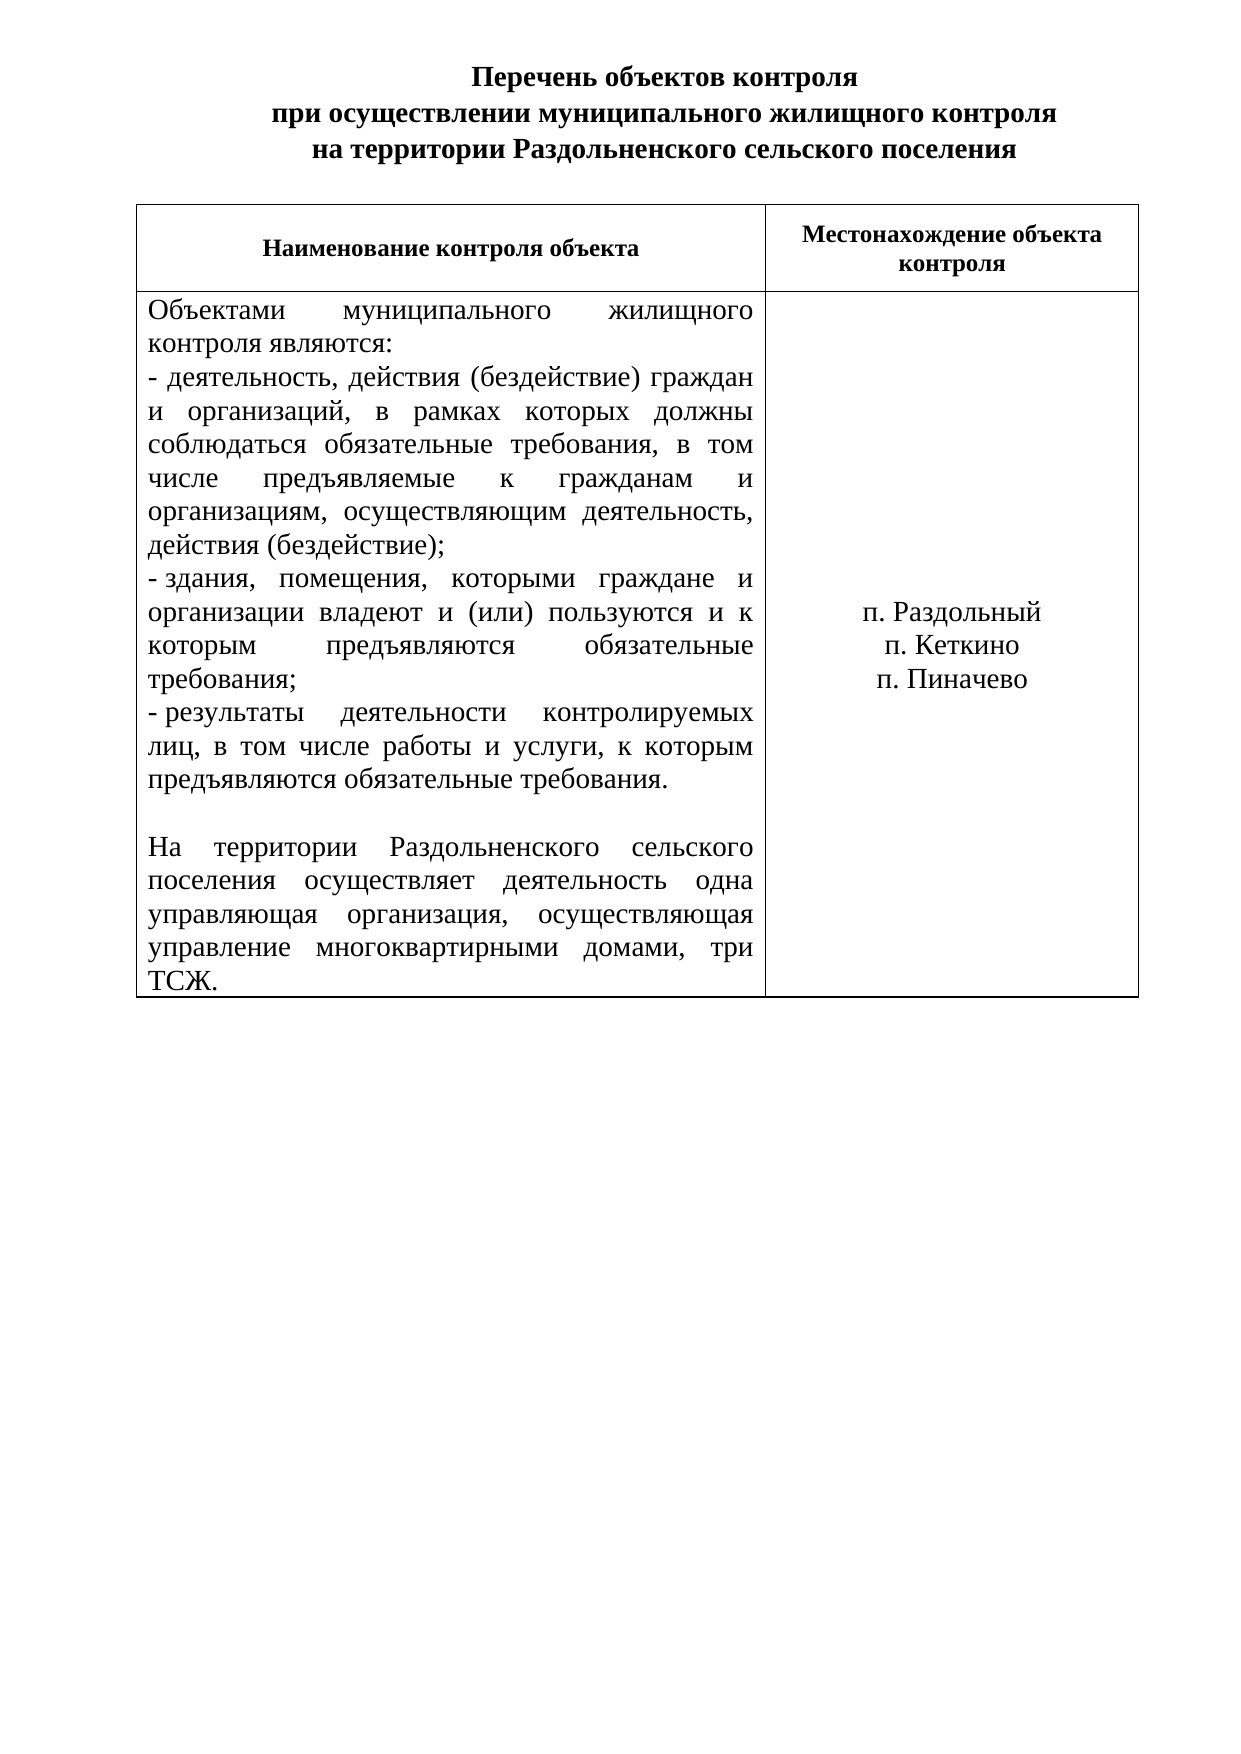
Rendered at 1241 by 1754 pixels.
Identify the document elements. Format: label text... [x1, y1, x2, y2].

table_header Наименование контроля объекта [137, 205, 765, 291]
table_cell п. Раздольный п. Кеткино п. Пиначево [766, 292, 1138, 996]
table_cell Объектами муниципального жилищного контроля являются: - деятельность, действия (бездействие) граждан и организаций, в рамках которых должны соблюдаться обязательные требования, в том числе предъявляемые к гражданам и организациям, осуществляющим деятельность, действия (бездействие); - здания, помещения, которыми граждане и организации владеют и (или) пользуются и к которым предъявляются обязательные требования; - результаты деятельности контролируемых лиц, в том числе работы и услуги, к которым предъявляются обязательные требования. На территории Раздольненского сельского поселения осуществляет деятельность одна управляющая организация, осуществляющая управление многоквартирными домами, три ТСЖ. [137, 292, 765, 996]
text Перечень объектов контроля [148, 59, 1181, 93]
text при осуществлении муниципального жилищного контроля [148, 95, 1181, 129]
table_header Местонахождение объекта контроля [766, 205, 1138, 291]
text на территории Раздольненского сельского поселения [148, 131, 1181, 165]
